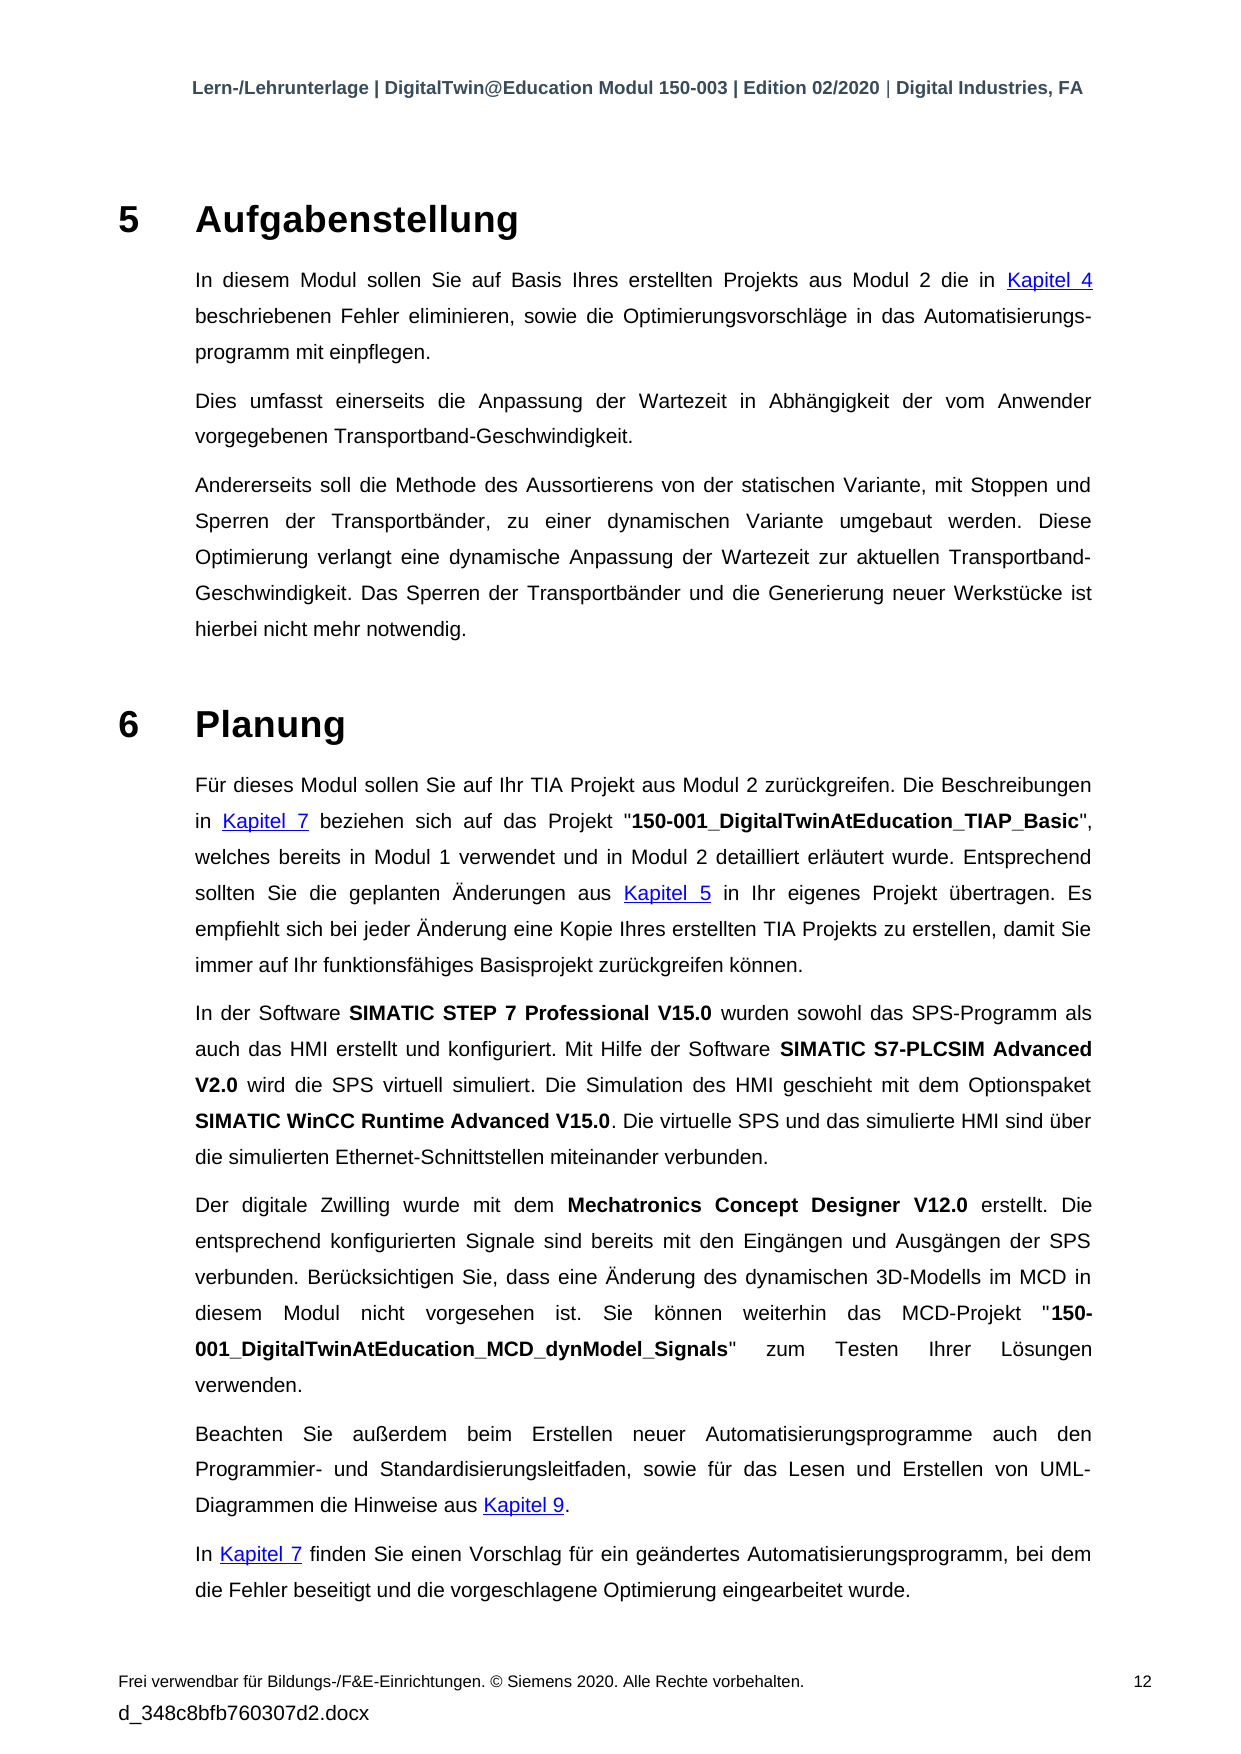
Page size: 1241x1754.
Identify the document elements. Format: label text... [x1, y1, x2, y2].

subtitle Planung [118, 702, 1092, 746]
text Für dieses Modul sollen Sie auf Ihr TIA Projekt aus Modul 2 zurückgreifen. Die Beschreibungen in Kapitel 7 beziehen sich auf das Projekt "150-001_DigitalTwinAtEducation_TIAP_Basic", welches bereits in Modul 1 verwendet und in Modul 2 detailliert erläutert wurde. Entsprechend sollten Sie die geplanten Änderungen aus Kapitel 5 in Ihr eigenes Projekt übertragen. Es empfiehlt sich bei jeder Änderung eine Kopie Ihres erstellten TIA Projekts zu erstellen, damit Sie immer auf Ihr funktionsfähiges Basisprojekt zurückgreifen können. [195, 773, 1092, 977]
text Dies umfasst einerseits die Anpassung der Wartezeit in Abhängigkeit der vom Anwender vorgegebenen Transportband-Geschwindigkeit. [195, 388, 1092, 448]
text Der digitale Zwilling wurde mit dem Mechatronics Concept Designer V12.0 erstellt. Die entsprechend konfigurierten Signale sind bereits mit den Eingängen und Ausgängen der SPS verbunden. Berücksichtigen Sie, dass eine Änderung des dynamischen 3D-Modells im MCD in diesem Modul nicht vorgesehen ist. Sie können weiterhin das MCD-Projekt "150-001_DigitalTwinAtEducation_MCD_dynModel_Signals" zum Testen Ihrer Lösungen verwenden. [195, 1193, 1092, 1397]
text In der Software SIMATIC STEP 7 Professional V15.0 wurden sowohl das SPS-Programm als auch das HMI erstellt und konfiguriert. Mit Hilfe der Software SIMATIC S7-PLCSIM Advanced V2.0 wird die SPS virtuell simuliert. Die Simulation des HMI geschieht mit dem Optionspaket SIMATIC WinCC Runtime Advanced V15.0. Die virtuelle SPS und das simulierte HMI sind über die simulierten Ethernet-Schnittstellen miteinander verbunden. [195, 1001, 1092, 1169]
subtitle Aufgabenstellung [118, 198, 1092, 241]
text In Kapitel 7 finden Sie einen Vorschlag für ein geändertes Automatisierungsprogramm, bei dem die Fehler beseitigt und die vorgeschlagene Optimierung eingearbeitet wurde. [195, 1542, 1092, 1602]
text In diesem Modul sollen Sie auf Basis Ihres erstellten Projekts aus Modul 2 die in Kapitel 4 beschriebenen Fehler eliminieren, sowie die Optimierungsvorschläge in das Automatisierungs-programm mit einpflegen. [195, 268, 1092, 364]
text Andererseits soll die Methode des Aussortierens von der statischen Variante, mit Stoppen und Sperren der Transportbänder, zu einer dynamischen Variante umgebaut werden. Diese Optimierung verlangt eine dynamische Anpassung der Wartezeit zur aktuellen Transportband-Geschwindigkeit. Das Sperren der Transportbänder und die Generierung neuer Werkstücke ist hierbei nicht mehr notwendig. [195, 473, 1092, 641]
text Beachten Sie außerdem beim Erstellen neuer Automatisierungsprogramme auch den Programmier- und Standardisierungsleitfaden, sowie für das Lesen und Erstellen von UML-Diagrammen die Hinweise aus Kapitel 9. [195, 1421, 1092, 1517]
